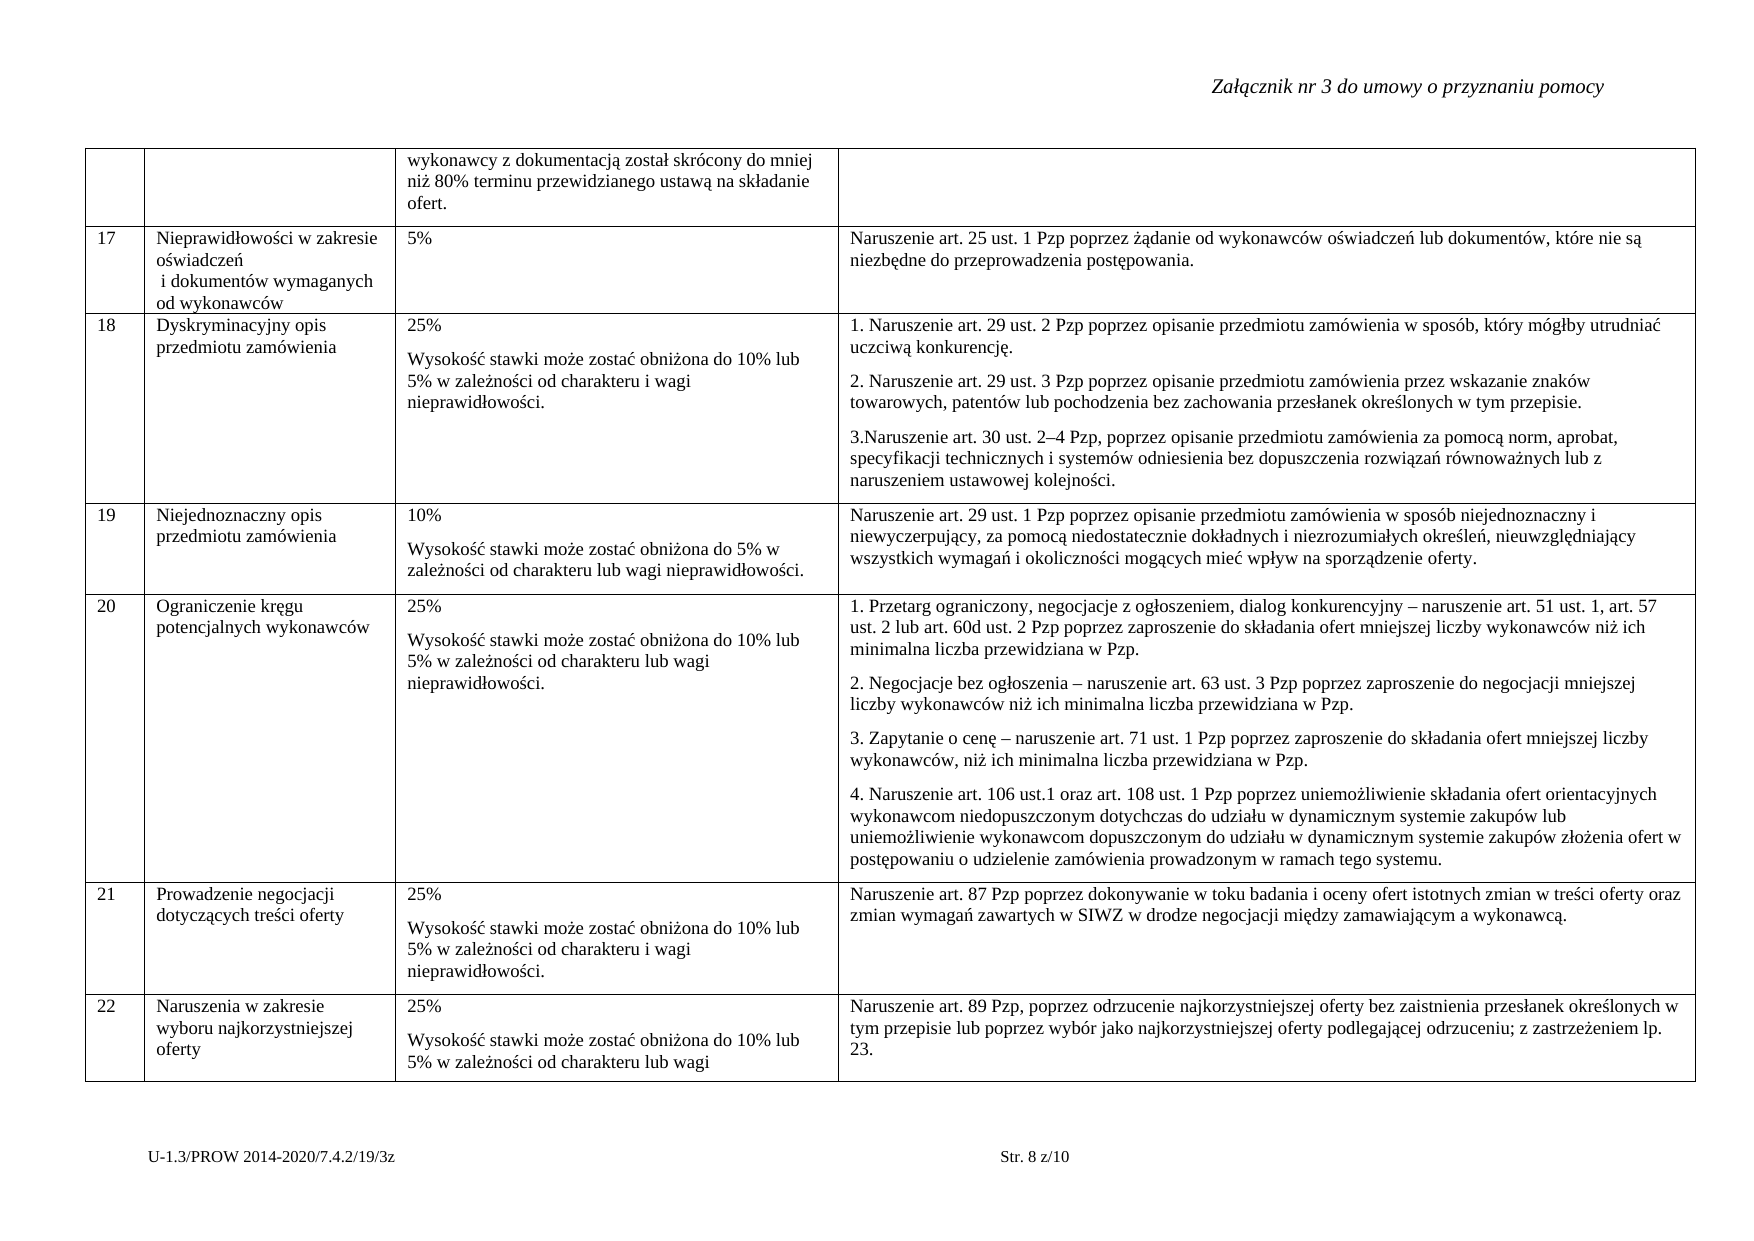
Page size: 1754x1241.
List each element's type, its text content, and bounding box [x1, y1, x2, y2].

table_cell Niejednoznaczny opis przedmiotu zamówienia [145, 504, 395, 593]
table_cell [396, 995, 838, 1081]
table_cell Naruszenie art. 25 ust. 1 Pzp poprzez żądanie od wykonawców oświadczeń lub dokumentów, które nie są niezbędne do przeprowadzenia postępowania. [839, 227, 1695, 313]
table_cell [145, 995, 395, 1081]
table_cell 21 [86, 883, 144, 994]
table_cell 25% Wysokość stawki może zostać obniżona do 10% lub 5% w zależności od charakteru lub wagi nieprawidłowości. [396, 595, 838, 882]
table_cell 19 [86, 504, 144, 593]
table_cell 1. Naruszenie art. 29 ust. 2 Pzp poprzez opisanie przedmiotu zamówienia w sposób, który mógłby utrudniać uczciwą konkurencję. 2. Naruszenie art. 29 ust. 3 Pzp poprzez opisanie przedmiotu zamówienia przez wskazanie znaków towarowych, patentów lub pochodzenia bez zachowania przesłanek określonych w tym przepisie. 3.Naruszenie art. 30 ust. 2–4 Pzp, poprzez opisanie przedmiotu zamówienia za pomocą norm, aprobat, specyfikacji technicznych i systemów odniesienia bez dopuszczenia rozwiązań równoważnych lub z naruszeniem ustawowej kolejności. [839, 314, 1695, 503]
table_cell Prowadzenie negocjacji dotyczących treści oferty [145, 883, 395, 994]
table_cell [839, 995, 1695, 1081]
table_cell 10% Wysokość stawki może zostać obniżona do 5% w zależności od charakteru lub wagi nieprawidłowości. [396, 504, 838, 593]
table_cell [145, 149, 395, 226]
table_cell Nieprawidłowości w zakresie oświadczeń i dokumentów wymaganych od wykonawców [145, 227, 395, 313]
table_cell Dyskryminacyjny opis przedmiotu zamówienia [145, 314, 395, 503]
table_cell Naruszenie art. 29 ust. 1 Pzp poprzez opisanie przedmiotu zamówienia w sposób niejednoznaczny i niewyczerpujący, za pomocą niedostatecznie dokładnych i niezrozumiałych określeń, nieuwzględniający wszystkich wymagań i okoliczności mogących mieć wpływ na sporządzenie oferty. [839, 504, 1695, 593]
table_cell 22 [86, 995, 144, 1081]
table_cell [839, 149, 1695, 226]
table_cell Ograniczenie kręgu potencjalnych wykonawców [145, 595, 395, 882]
table_cell 18 [86, 314, 144, 503]
table_cell 5% [396, 227, 838, 313]
table_cell 20 [86, 595, 144, 882]
table_cell 1. Przetarg ograniczony, negocjacje z ogłoszeniem, dialog konkurencyjny – naruszenie art. 51 ust. 1, art. 57 ust. 2 lub art. 60d ust. 2 Pzp poprzez zaproszenie do składania ofert mniejszej liczby wykonawców niż ich minimalna liczba przewidziana w Pzp. 2. Negocjacje bez ogłoszenia – naruszenie art. 63 ust. 3 Pzp poprzez zaproszenie do negocjacji mniejszej liczby wykonawców niż ich minimalna liczba przewidziana w Pzp. 3. Zapytanie o cenę – naruszenie art. 71 ust. 1 Pzp poprzez zaproszenie do składania ofert mniejszej liczby wykonawców, niż ich minimalna liczba przewidziana w Pzp. 4. Naruszenie art. 106 ust.1 oraz art. 108 ust. 1 Pzp poprzez uniemożliwienie składania ofert orientacyjnych wykonawcom niedopuszczonym dotychczas do udziału w dynamicznym systemie zakupów lub uniemożliwienie wykonawcom dopuszczonym do udziału w dynamicznym systemie zakupów złożenia ofert w postępowaniu o udzielenie zamówienia prowadzonym w ramach tego systemu. [839, 595, 1695, 882]
table_cell 25% Wysokość stawki może zostać obniżona do 10% lub 5% w zależności od charakteru i wagi nieprawidłowości. [396, 314, 838, 503]
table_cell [396, 149, 838, 226]
table_cell 16 [86, 149, 144, 226]
table_cell Naruszenie art. 87 Pzp poprzez dokonywanie w toku badania i oceny ofert istotnych zmian w treści oferty oraz zmian wymagań zawartych w SIWZ w drodze negocjacji między zamawiającym a wykonawcą. [839, 883, 1695, 994]
table_cell 25% Wysokość stawki może zostać obniżona do 10% lub 5% w zależności od charakteru i wagi nieprawidłowości. [396, 883, 838, 994]
table_cell 17 [86, 227, 144, 313]
